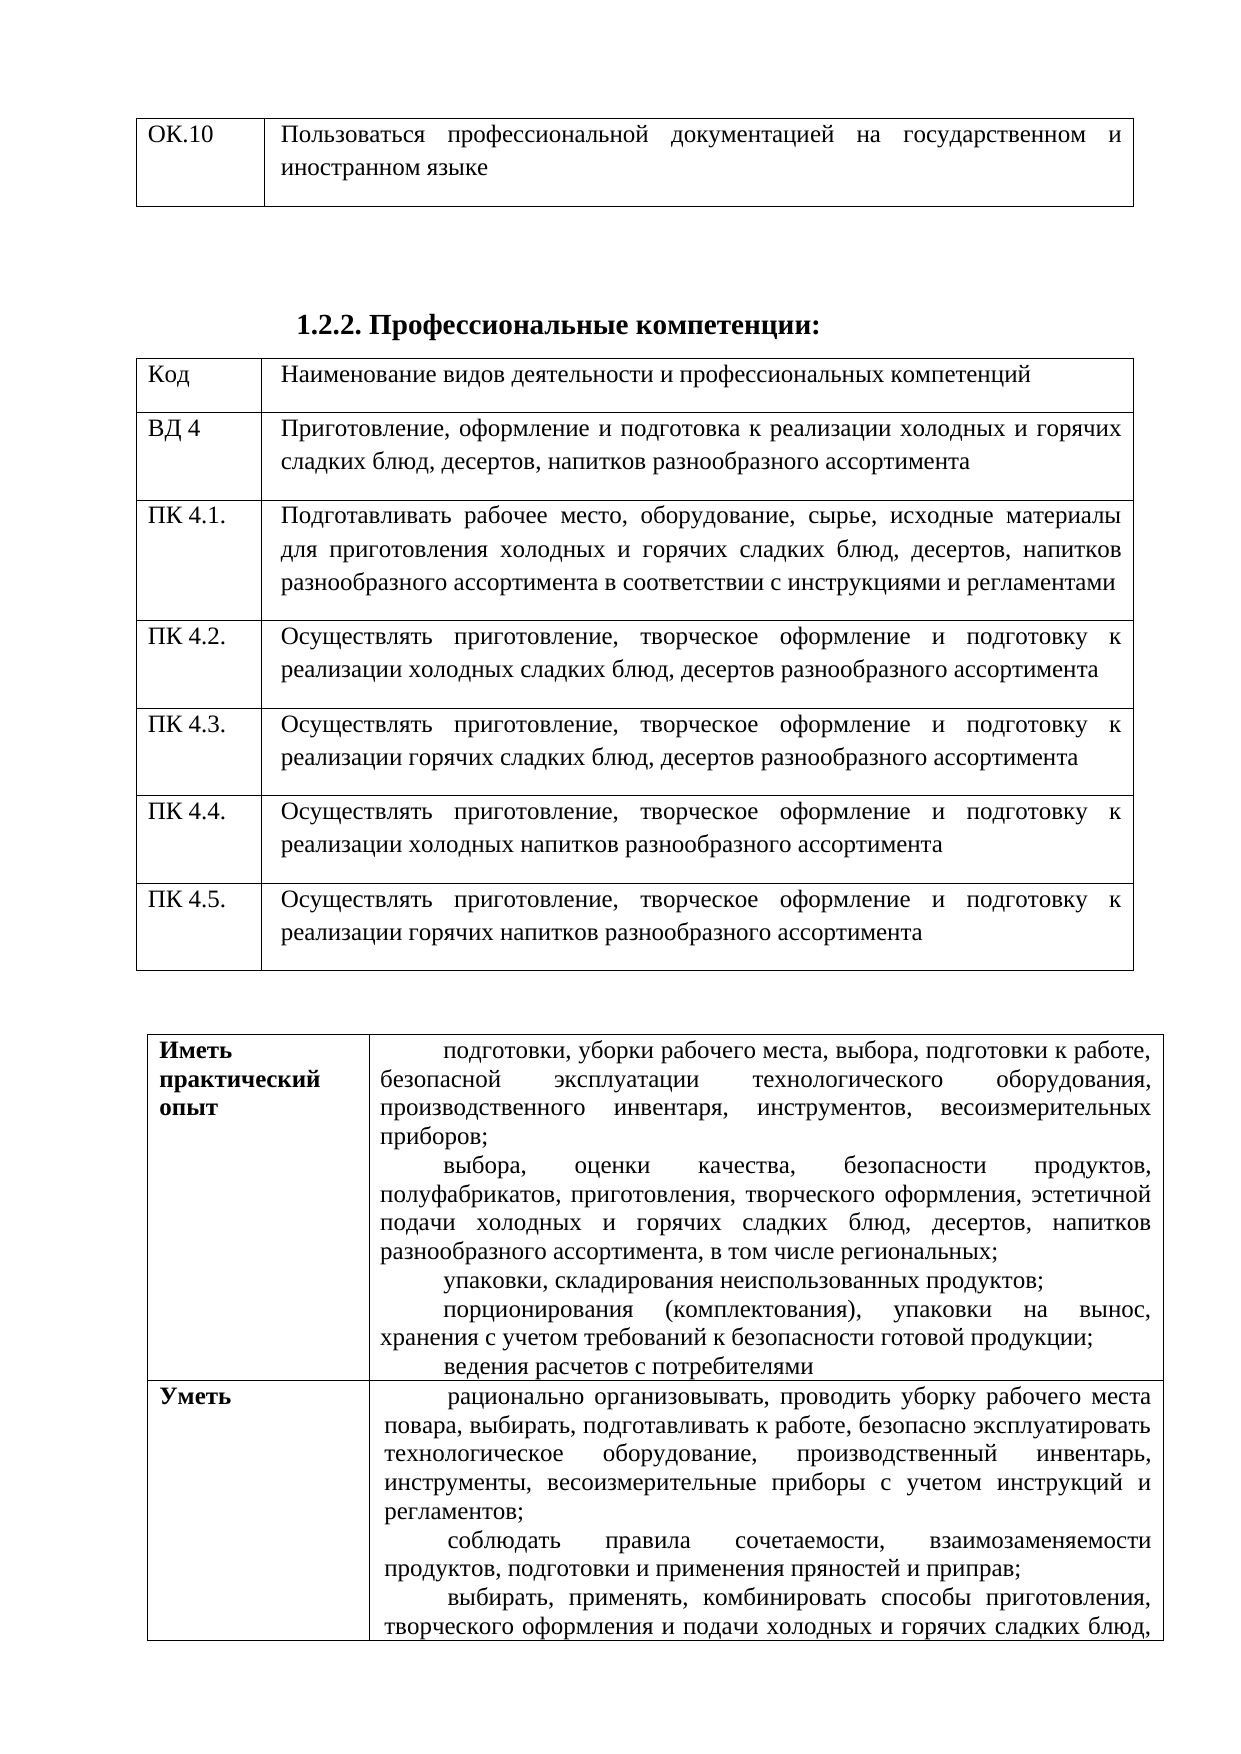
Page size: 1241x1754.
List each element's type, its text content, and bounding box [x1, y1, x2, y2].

text 1.2.2. Профессиональные компетенции: [222, 307, 1152, 341]
table_cell ВД 4 [137, 413, 261, 499]
table_cell Осуществлять приготовление, творческое оформление и подготовку к реализации горячих напитков разнообразного ассортимента [262, 884, 1133, 970]
table_cell Уметь [148, 1381, 369, 1640]
table_header подготовки, уборки рабочего места, выбора, подготовки к работе, безопасной эксплуатации технологического оборудования, производственного инвентаря, инструментов, весоизмерительных приборов; выбора, оценки качества, безопасности продуктов, полуфабрикатов, приготовления, творческого оформления, эстетичной подачи холодных и горячих сладких блюд, десертов, напитков разнообразного ассортимента, в том числе региональных; упаковки, складирования неиспользованных продуктов; порционирования (комплектования), упаковки на вынос, хранения с учетом требований к безопасности готовой продукции; ведения расчетов с потребителями [370, 1035, 1163, 1380]
table_cell Приготовление, оформление и подготовка к реализации холодных и горячих сладких блюд, десертов, напитков разнообразного ассортимента [262, 413, 1133, 499]
table_cell ПК 4.1. [137, 501, 261, 620]
table_cell ПК 4.3. [137, 709, 261, 795]
table_cell Осуществлять приготовление, творческое оформление и подготовку к реализации горячих сладких блюд, десертов разнообразного ассортимента [262, 709, 1133, 795]
table_header Иметь практический опыт [148, 1035, 369, 1380]
table_cell Осуществлять приготовление, творческое оформление и подготовку к реализации холодных напитков разнообразного ассортимента [262, 796, 1133, 883]
table_cell ПК 4.2. [137, 621, 261, 708]
table_cell ПК 4.4. [137, 796, 261, 883]
table_cell ПК 4.5. [137, 884, 261, 970]
table_cell Пользоваться профессиональной документацией на государственном и иностранном языке [265, 119, 1133, 206]
table_header Наименование видов деятельности и профессиональных компетенций [262, 359, 1133, 412]
table_cell Подготавливать рабочее место, оборудование, сырье, исходные материалы для приготовления холодных и горячих сладких блюд, десертов, напитков разнообразного ассортимента в соответствии с инструкциями и регламентами [262, 501, 1133, 620]
table_cell Осуществлять приготовление, творческое оформление и подготовку к реализации холодных сладких блюд, десертов разнообразного ассортимента [262, 621, 1133, 708]
table_header Код [137, 359, 261, 412]
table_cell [370, 1381, 1163, 1640]
table_cell ОК.10 [137, 119, 264, 206]
